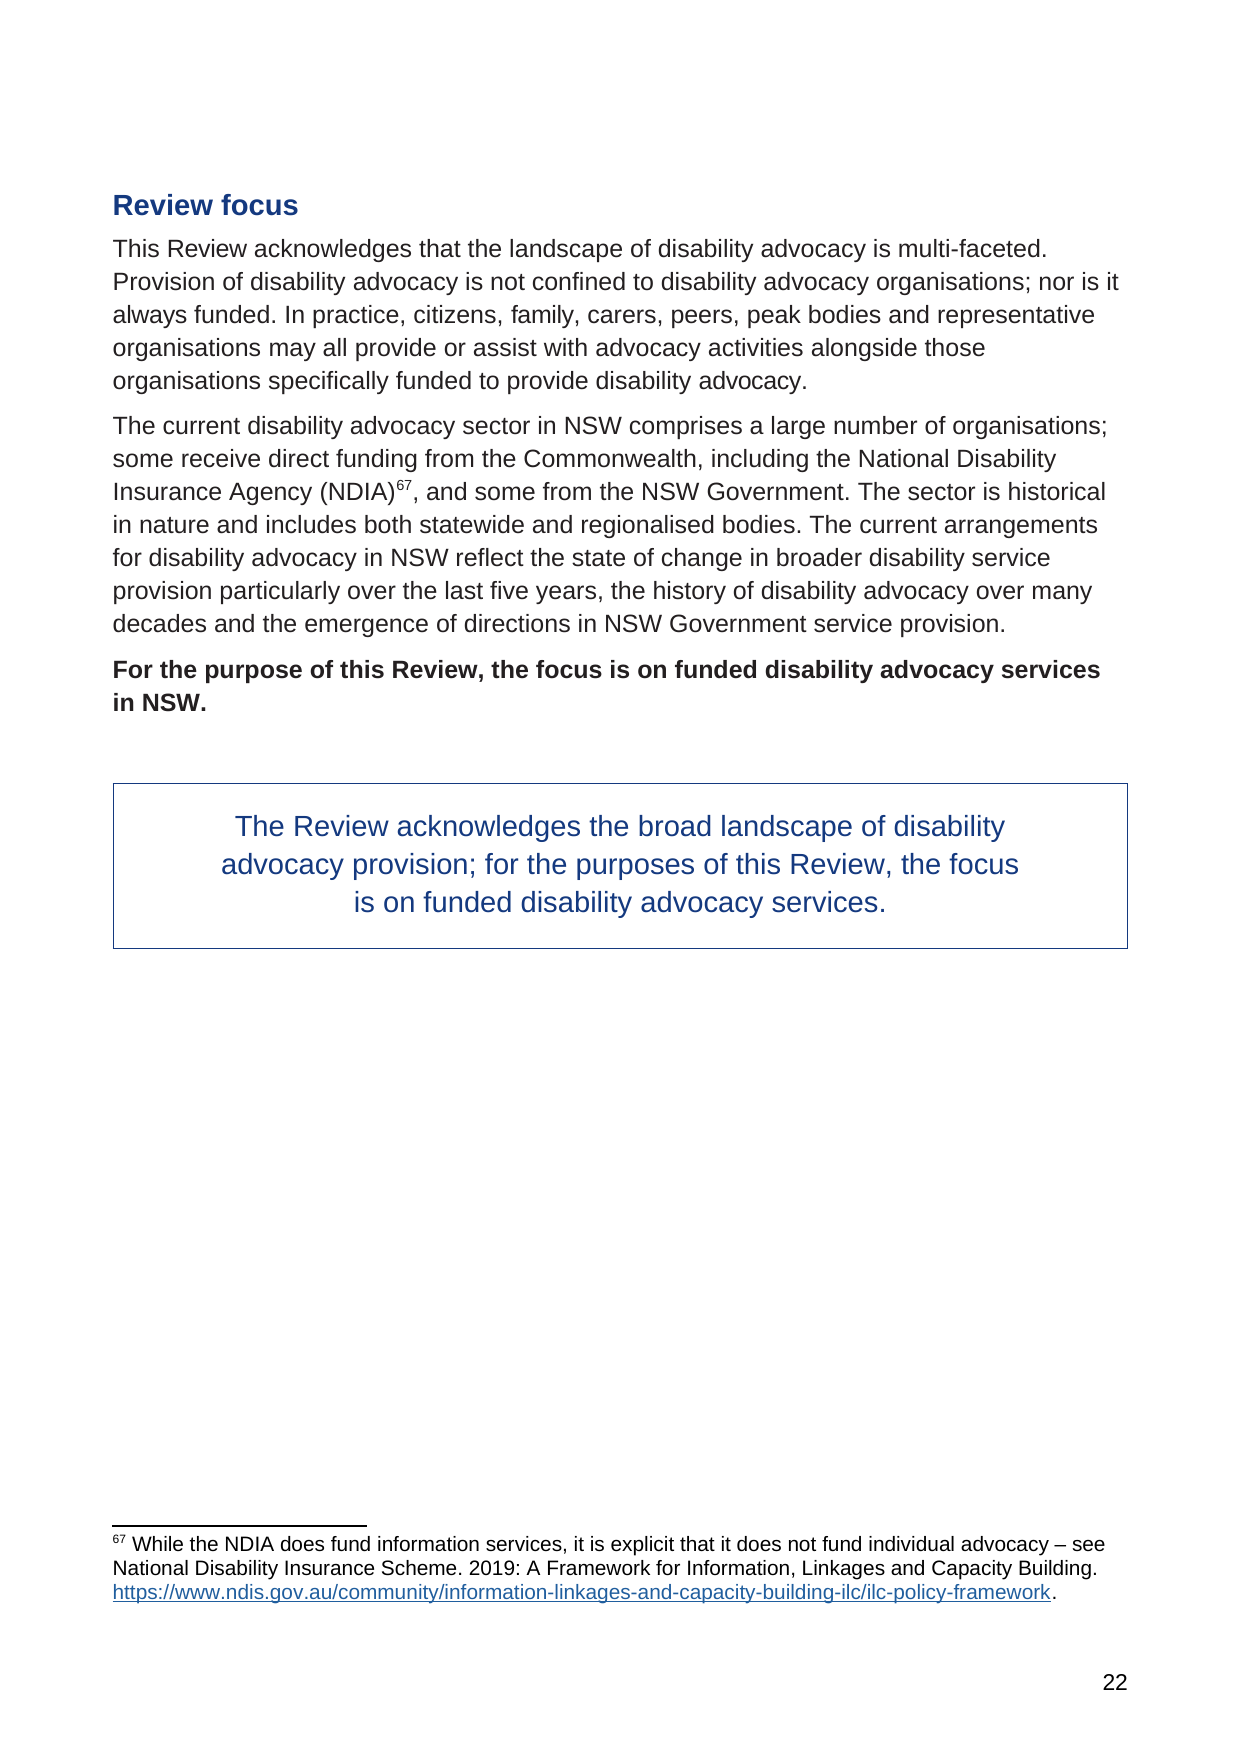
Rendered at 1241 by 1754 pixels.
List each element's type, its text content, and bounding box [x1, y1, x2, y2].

table_header The Review acknowledges the broad landscape of disability advocacy provision; for the purposes of this Review, the focus is on funded disability advocacy services. [114, 784, 1127, 948]
text For the purpose of this Review, the focus is on funded disability advocacy services in NSW. [112, 655, 1128, 717]
text This Review acknowledges that the landscape of disability advocacy is multi-faceted. Provision of disability advocacy is not confined to disability advocacy organisations; nor is it always funded. In practice, citizens, family, carers, peers, peak bodies and representative organisations may all provide or assist with advocacy activities alongside those organisations specifically funded to provide disability advocacy. [112, 233, 1128, 394]
subtitle Review focus [112, 187, 1128, 221]
text The current disability advocacy sector in NSW comprises a large number of organisations; some receive direct funding from the Commonwealth, including the National Disability Insurance Agency (NDIA), and some from the NSW Government. The sector is historical in nature and includes both statewide and regionalised bodies. The current arrangements for disability advocacy in NSW reflect the state of change in broader disability service provision particularly over the last five years, the history of disability advocacy over many decades and the emergence of directions in NSW Government service provision. [112, 411, 1128, 638]
